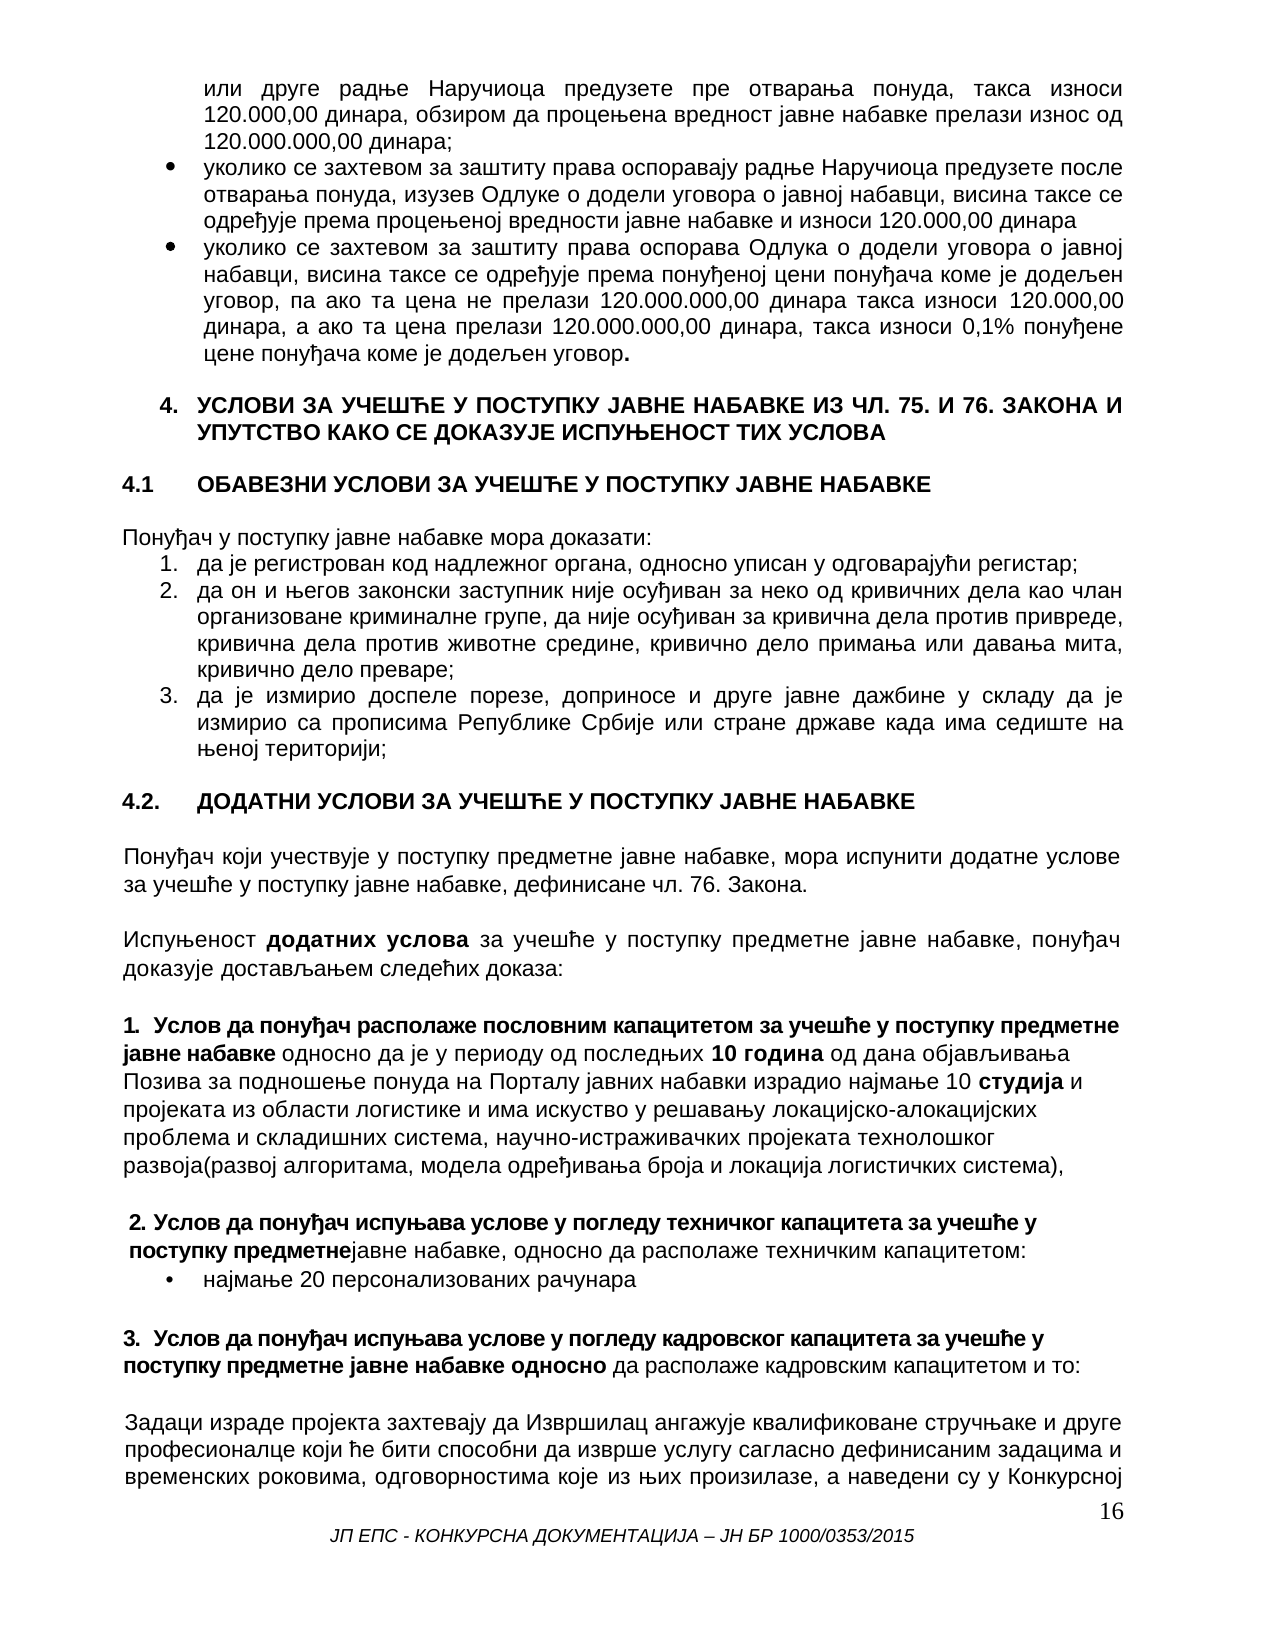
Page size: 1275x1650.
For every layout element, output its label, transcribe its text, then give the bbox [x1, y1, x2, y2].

text Испуњеност додатних услова за учешће у поступку предметне јавне набавке, понуђач доказује достављањем следећих доказа: [123, 924, 1121, 982]
list да је измирио доспеле порезе, доприносе и друге јавне дажбине у складу да је измирио са прописима Републике Србије или стране државе када има седиште на њеној територији; [159, 682, 1124, 761]
text Понуђач у поступку јавне набавке мора доказати: [122, 524, 1124, 550]
text 2. Услов да понуђач испуњава услове у погледу техничког капацитета за учешће у поступку предметнејавне набавке, односно да располаже техничким капацитетом: [129, 1207, 1124, 1265]
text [124, 1409, 1123, 1490]
list уколико се захтевом за заштиту права оспоравају радње Наручиоца предузете после oтварања понуда, изузев Одлуке о додели уговора о јавној набавци, висина таксе се одређује према процењеној вредности јавне набавке и износи 120.000,00 динара [166, 154, 1124, 234]
text • најмање 20 персонализованих рачунара [165, 1265, 1124, 1294]
text 3. Услов да понуђач испуњава услове у погледу кадровског капацитета за учешће у поступку предметне јавне набавке односно да располаже кадровским капацитетом и то: [123, 1324, 1124, 1379]
subtitle 4.1 ОБАВЕЗНИ УСЛОВИ ЗА УЧЕШЋЕ У ПОСТУПКУ ЈАВНЕ НАБАВКЕ [122, 471, 1124, 498]
text Понуђач који учествује у поступку предметне јавне набавке, мора испунити додатне услове за учешће у поступку јавне набавке, дефинисане чл. 76. Закона. [123, 841, 1121, 898]
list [166, 75, 1124, 154]
list уколико се захтевом за заштиту права оспорава Одлука о додели уговора о јавној набавци, висина таксе се одређује према понуђеној цени понуђача коме је додељен уговор, па ако та цена не прелази 120.000.000,00 динара такса износи 120.000,00 динара, а ако та цена прелази 120.000.000,00 динара, такса износи 0,1% понуђене цене понуђача коме је додељен уговор. [166, 234, 1124, 366]
text 1. Услов да понуђач располаже пословним капацитетом за учешће у поступку предметне јавне набавке односно да је у периоду од последњих 10 година од дана објављивања Позива за подношење понуда на Порталу јавних набавки израдио најмање 10 студија и пројеката из области логистике и има искуство у решавању локацијско-алокацијских проблема и складишних система, научно-истраживачких пројеката технолошког развоја(развој алгоритама, модела одређивања броја и локација логистичких система), [123, 1011, 1124, 1179]
list да он и његов законски заступник није осуђиван за неко од кривичних дела као члан организоване криминалне групе, да није осуђиван за кривична дела против привреде, кривична дела против животне средине, кривично дело примања или давања мита, кривично дело преваре; [159, 577, 1124, 682]
subtitle УСЛОВИ ЗА УЧЕШЋЕ У ПОСТУПКУ ЈАВНЕ НАБАВКЕ ИЗ ЧЛ. 75. И 76. ЗАКОНА И УПУТСТВО КАКО СЕ ДОКАЗУЈЕ ИСПУЊЕНОСТ ТИХ УСЛОВА [159, 392, 1124, 445]
list да је регистрован код надлежног органа, односно уписан у одговарајући регистар; [159, 550, 1124, 577]
subtitle ДОДАТНИ УСЛОВИ ЗА УЧЕШЋЕ У ПОСТУПКУ ЈАВНЕ НАБАВКЕ [122, 788, 1124, 814]
